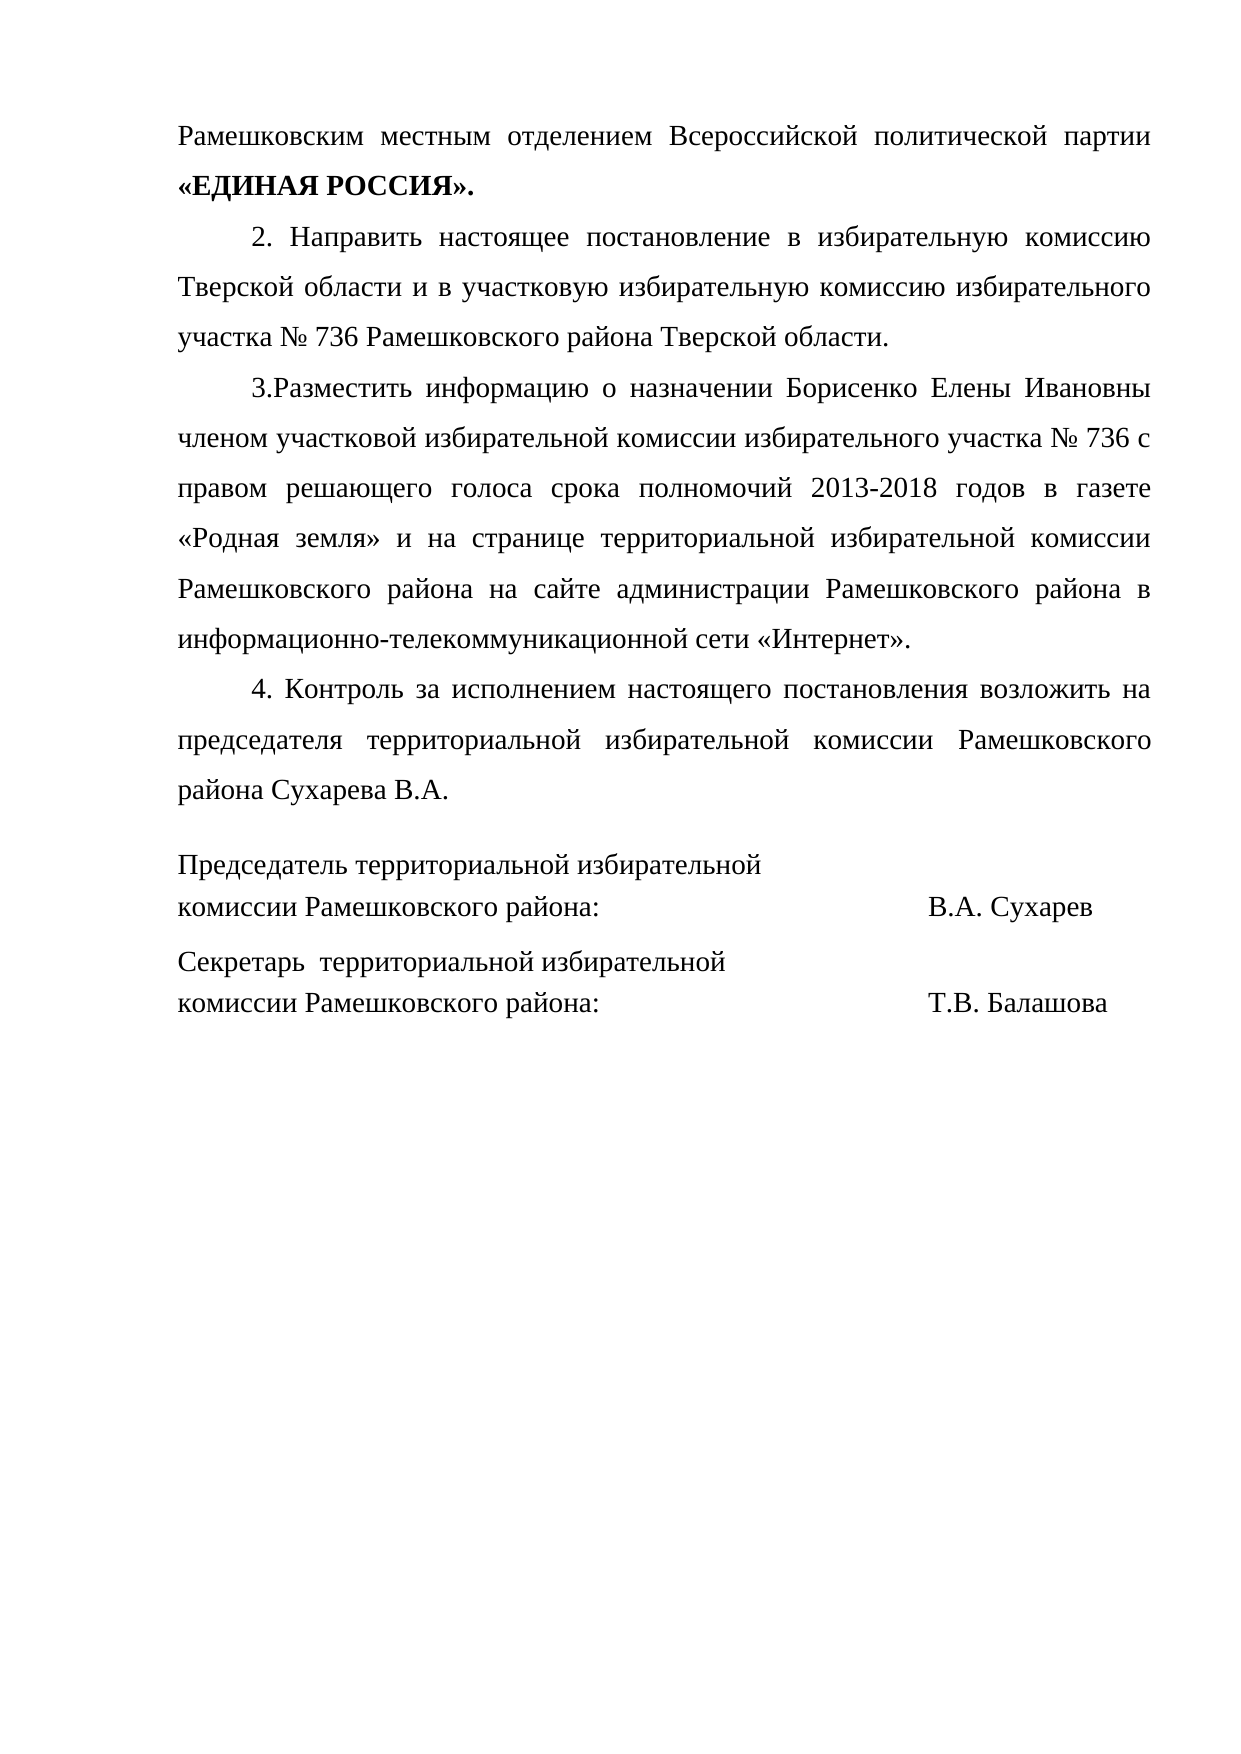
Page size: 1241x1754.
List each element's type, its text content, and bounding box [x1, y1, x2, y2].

text 3.Разместить информацию о назначении Борисенко Елены Ивановны членом участковой избирательной комиссии избирательного участка № 736 с правом решающего голоса срока полномочий 2013-2018 годов в газете «Родная земля» и на странице территориальной избирательной комиссии Рамешковского района на сайте администрации Рамешковского района в информационно-телекоммуникационной сети «Интернет». [177, 370, 1152, 655]
text Секретарь территориальной избирательной [177, 944, 1152, 977]
text комиссии Рамешковского района: Т.В. Балашова [177, 986, 1152, 1019]
text 2. Направить настоящее постановление в избирательную комиссию Тверской области и в участковую избирательную комиссию избирательного участка № 736 Рамешковского района Тверской области. [177, 219, 1152, 353]
text комиссии Рамешковского района: В.А. Сухарев [177, 889, 1152, 923]
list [177, 118, 1152, 202]
text 4. Контроль за исполнением настоящего постановления возложить на председателя территориальной избирательной комиссии Рамешковского района Сухарева В.А. [177, 672, 1152, 806]
text Председатель территориальной избирательной [177, 847, 1152, 881]
